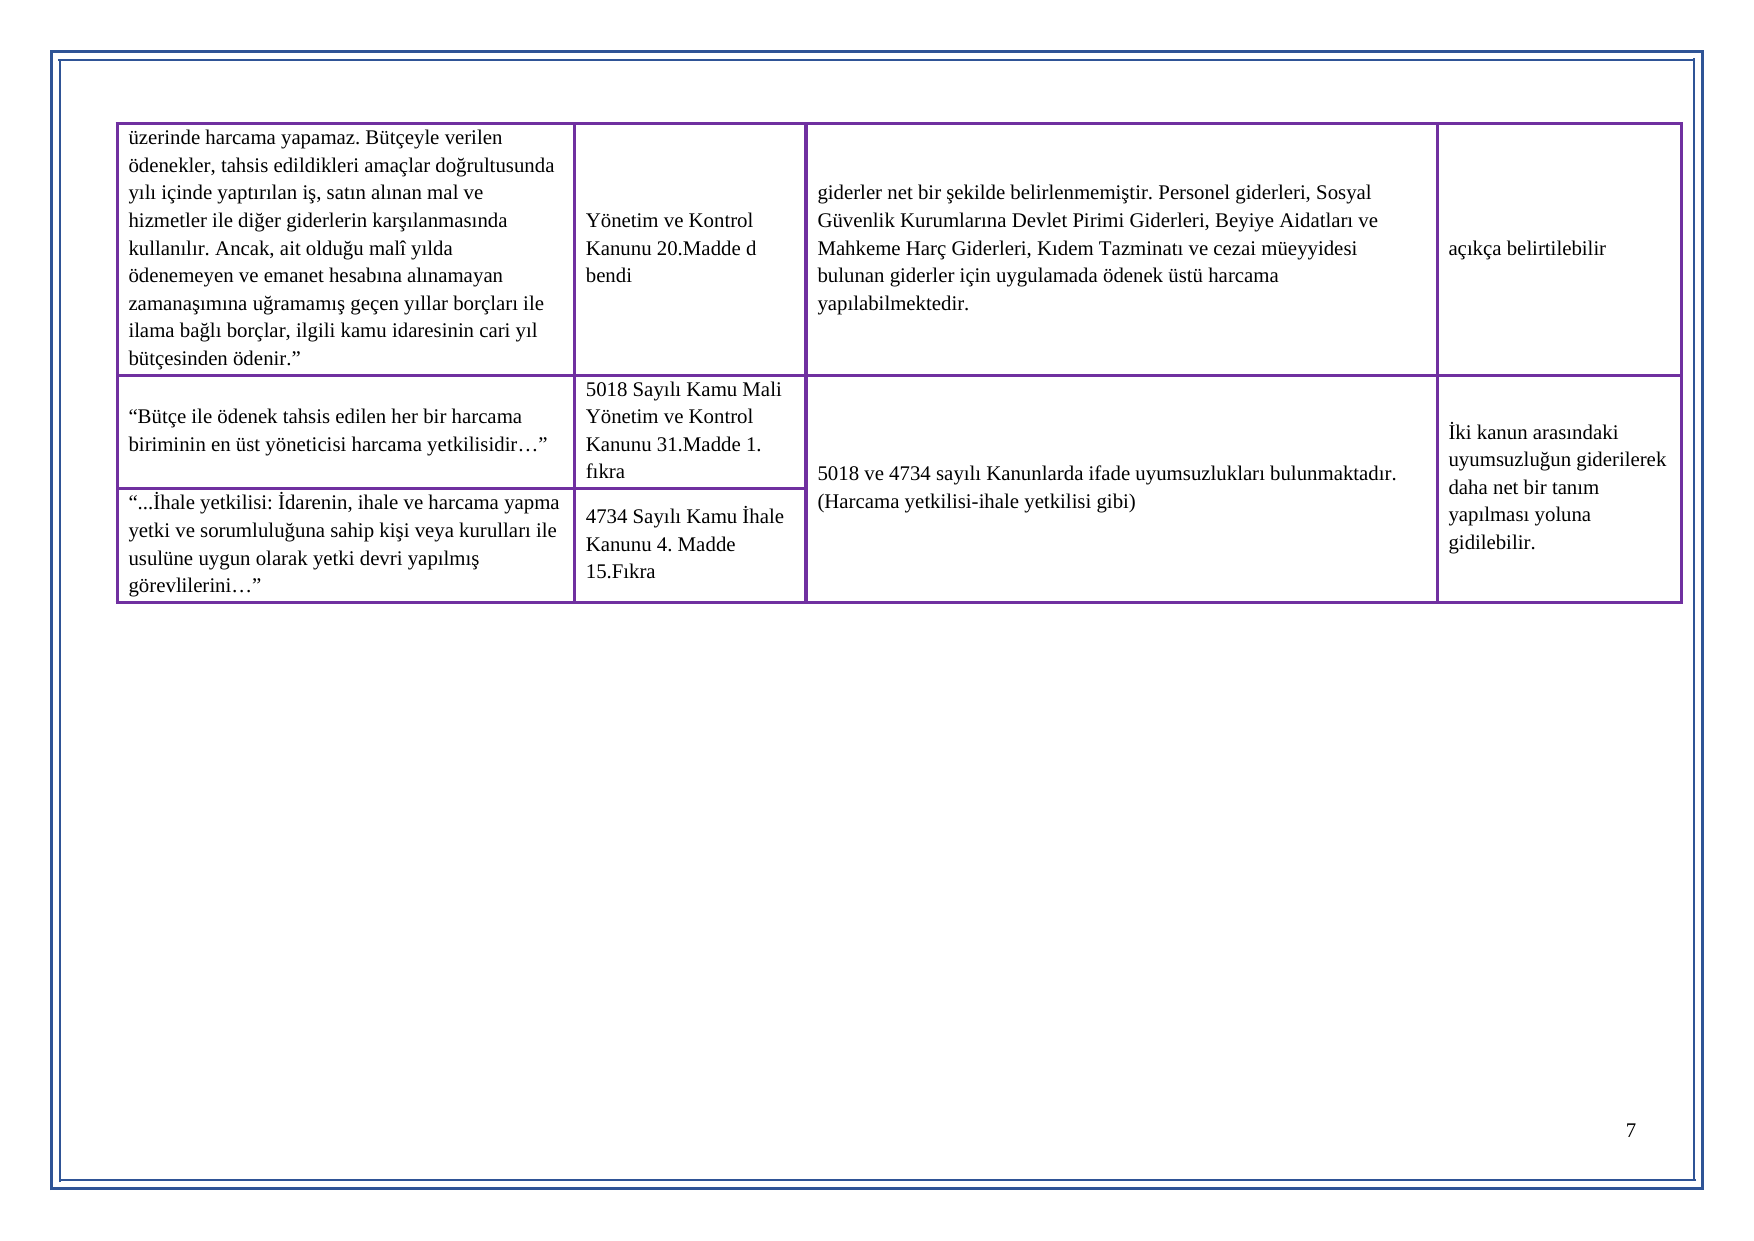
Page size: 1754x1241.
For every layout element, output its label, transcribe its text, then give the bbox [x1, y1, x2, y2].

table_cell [1439, 125, 1680, 373]
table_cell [576, 125, 804, 373]
table_cell 4734 Sayılı Kamu İhale Kanunu 4. Madde 15.Fıkra [576, 490, 804, 601]
table_cell 5018 ve 4734 sayılı Kanunlarda ifade uyumsuzlukları bulunmaktadır. (Harcama yetkilisi-ihale yetkilisi gibi) [808, 377, 1436, 601]
table_cell 5018 Sayılı Kamu Mali Yönetim ve Kontrol Kanunu 31.Madde 1. fıkra [576, 377, 804, 487]
table_cell “Bütçe ile ödenek tahsis edilen her bir harcama biriminin en üst yöneticisi harcama yetkilisidir…” [119, 377, 573, 487]
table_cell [119, 125, 573, 373]
table_cell İki kanun arasındaki uyumsuzluğun giderilerek daha net bir tanım yapılması yoluna gidilebilir. [1439, 377, 1680, 601]
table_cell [808, 125, 1436, 373]
table_cell “...İhale yetkilisi: İdarenin, ihale ve harcama yapma yetki ve sorumluluğuna sahip kişi veya kurulları ile usulüne uygun olarak yetki devri yapılmış görevlilerini…” [119, 490, 573, 601]
